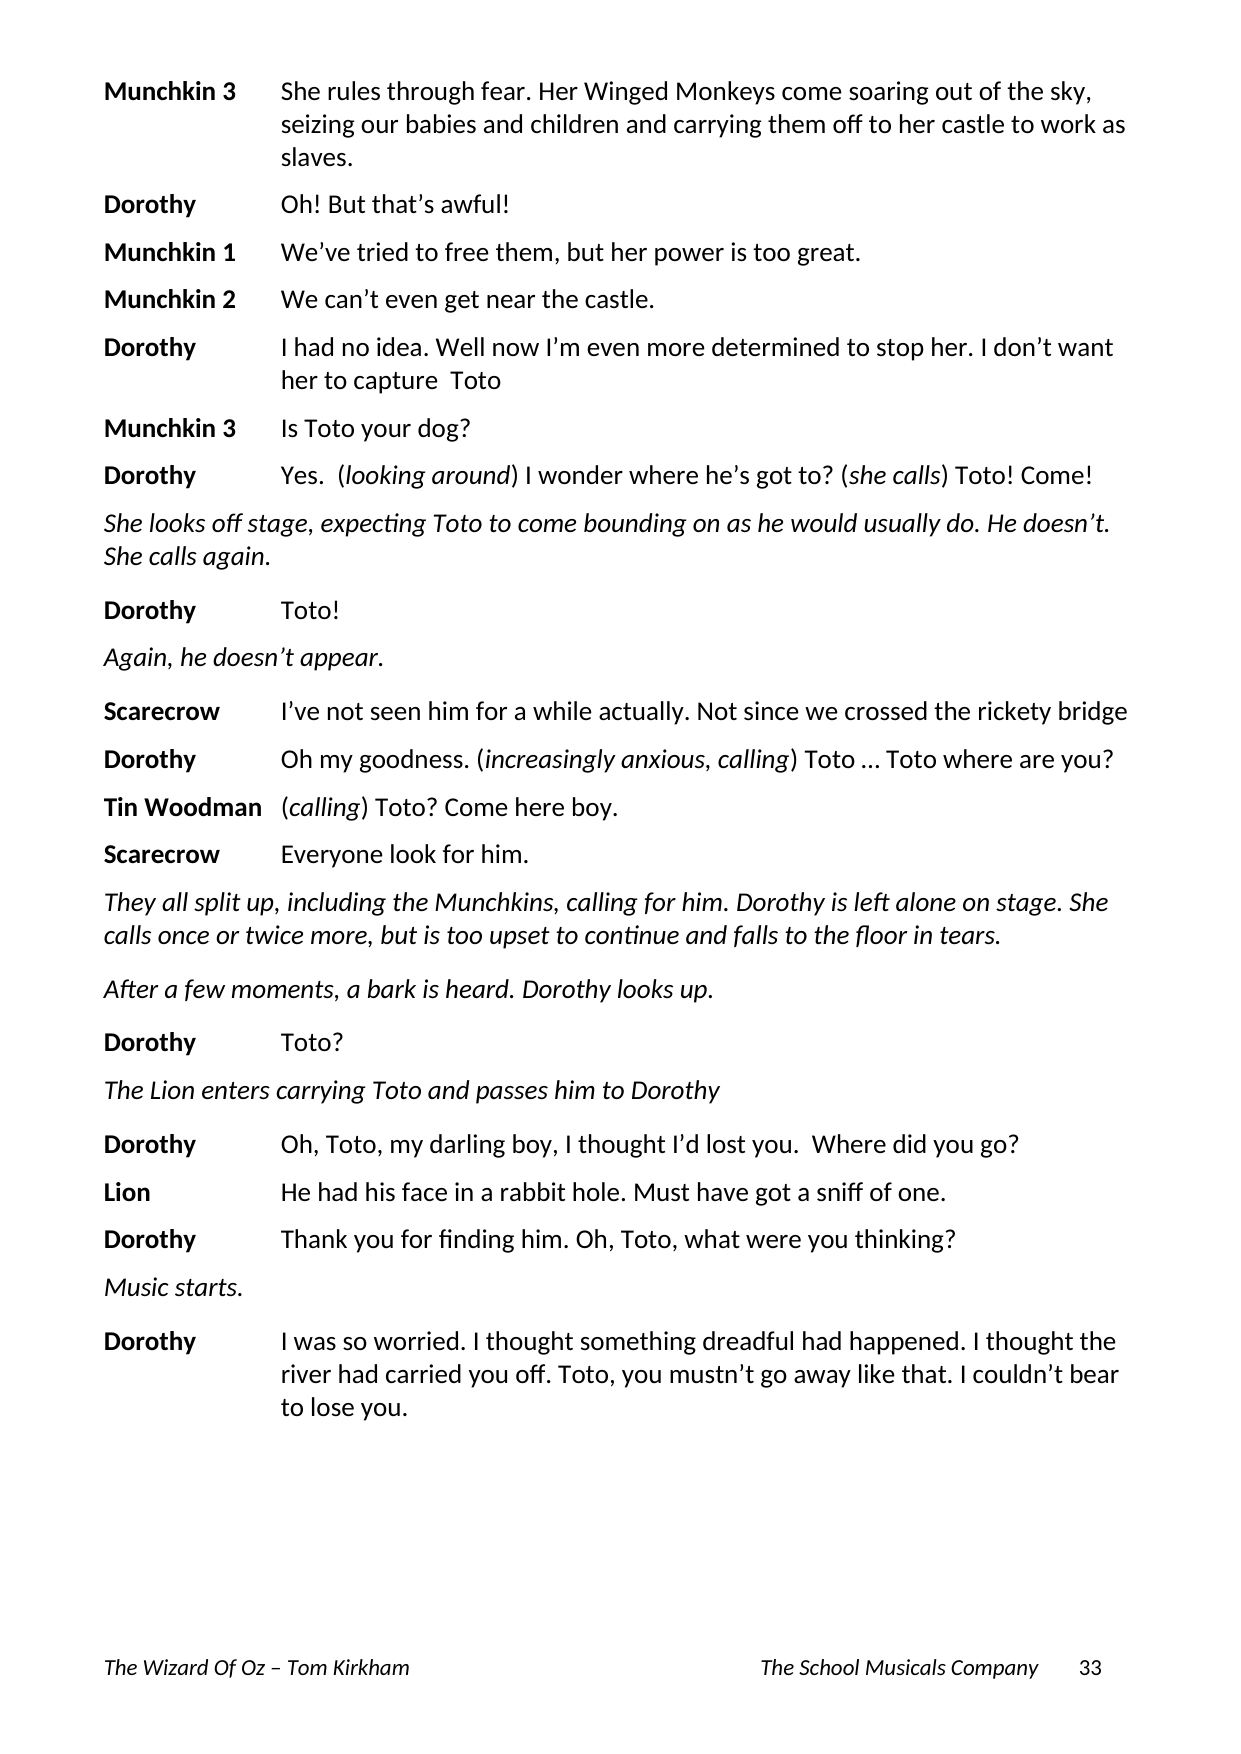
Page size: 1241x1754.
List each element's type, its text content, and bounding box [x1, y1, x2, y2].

text Scarecrow I’ve not seen him for a while actually. Not since we crossed the rickety bridge [103, 694, 1137, 727]
text Dorothy Oh my goodness. (increasingly anxious, calling) Toto … Toto where are you? [103, 742, 1137, 775]
text Again, he doesn’t appear. [103, 641, 1137, 674]
text Lion He had his face in a rabbit hole. Must have got a sniff of one. [103, 1175, 1137, 1208]
text Munchkin 3 Is Toto your dog? [103, 411, 1137, 444]
text Munchkin 3 She rules through fear. Her Winged Monkeys come soaring out of the sky, seizing our babies and children and carrying them off to her castle to work as slaves. [103, 74, 1137, 173]
text Dorothy I had no idea. Well now I’m even more determined to stop her. I don’t want her to capture Toto [103, 330, 1137, 396]
text Dorothy Toto! [103, 593, 1137, 626]
text Dorothy Toto? [103, 1026, 1137, 1059]
text The Lion enters carrying Toto and passes him to Dorothy [103, 1073, 1137, 1106]
text Scarecrow Everyone look for him. [103, 837, 1137, 870]
text Tin Woodman (calling) Toto? Come here boy. [103, 790, 1137, 823]
text Music starts. [103, 1270, 1137, 1303]
text Dorothy Yes. (looking around) I wonder where he’s got to? (she calls) Toto! Come! [103, 458, 1137, 492]
text Dorothy Oh! But that’s awful! [103, 187, 1137, 221]
text They all split up, including the Munchkins, calling for him. Dorothy is left alone on stage. She calls once or twice more, but is too upset to continue and falls to the floor in tears. [103, 885, 1137, 951]
text Munchkin 1 We’ve tried to free them, but her power is too great. [103, 235, 1137, 268]
text Dorothy Thank you for finding him. Oh, Toto, what were you thinking? [103, 1222, 1137, 1255]
text After a few moments, a bark is heard. Dorothy looks up. [103, 972, 1137, 1005]
text Dorothy Oh, Toto, my darling boy, I thought I’d lost you. Where did you go? [103, 1127, 1137, 1160]
text Dorothy I was so worried. I thought something dreadful had happened. I thought the river had carried you off. Toto, you mustn’t go away like that. I couldn’t bear to lose you. [103, 1324, 1137, 1423]
text She looks off stage, expecting Toto to come bounding on as he would usually do. He doesn’t. She calls again. [103, 506, 1137, 572]
text Munchkin 2 We can’t even get near the castle. [103, 283, 1137, 316]
